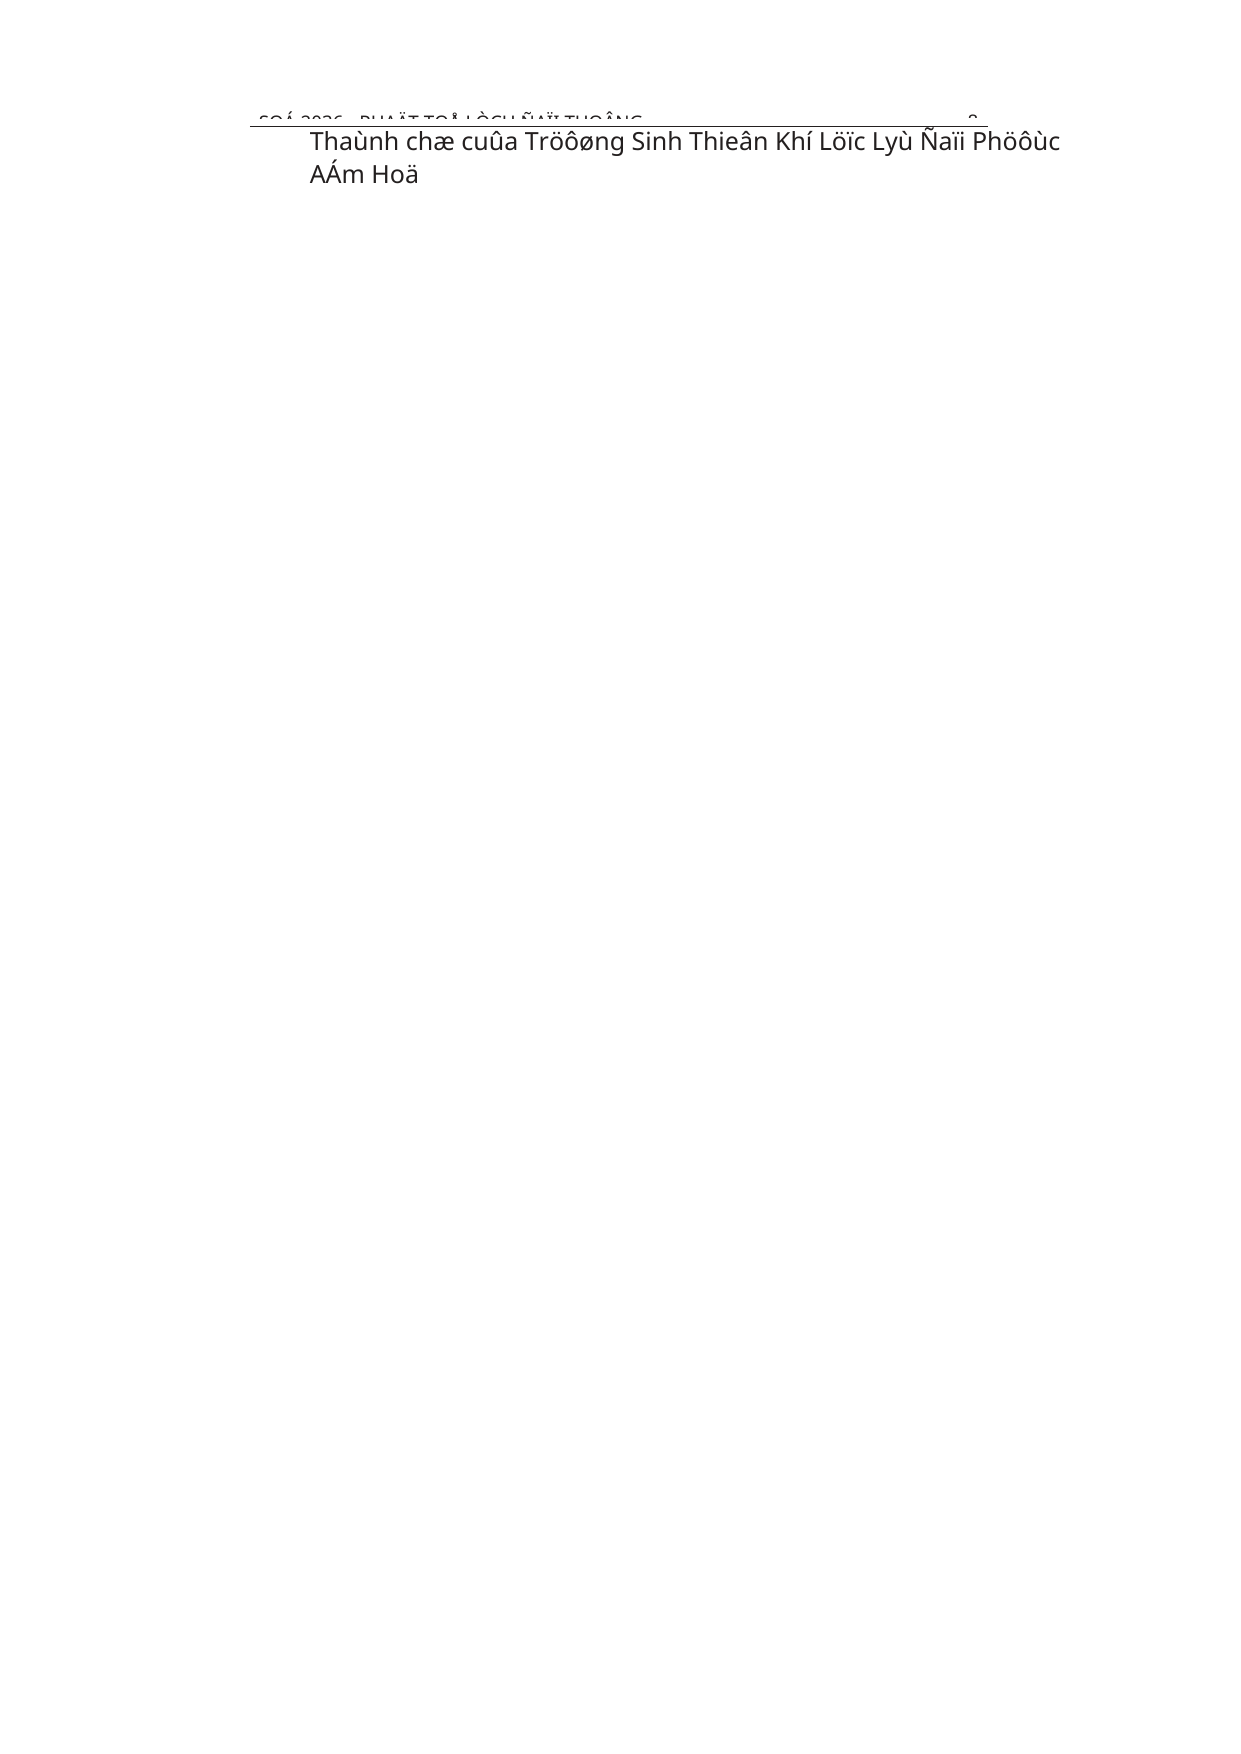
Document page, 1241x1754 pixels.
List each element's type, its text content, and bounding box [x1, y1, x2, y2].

text Thaùnh chæ cuûa Tröôøng Sinh Thieân Khí Löïc Lyù Ñaïi Phöôùc AÁm Hoä [309, 125, 1092, 190]
